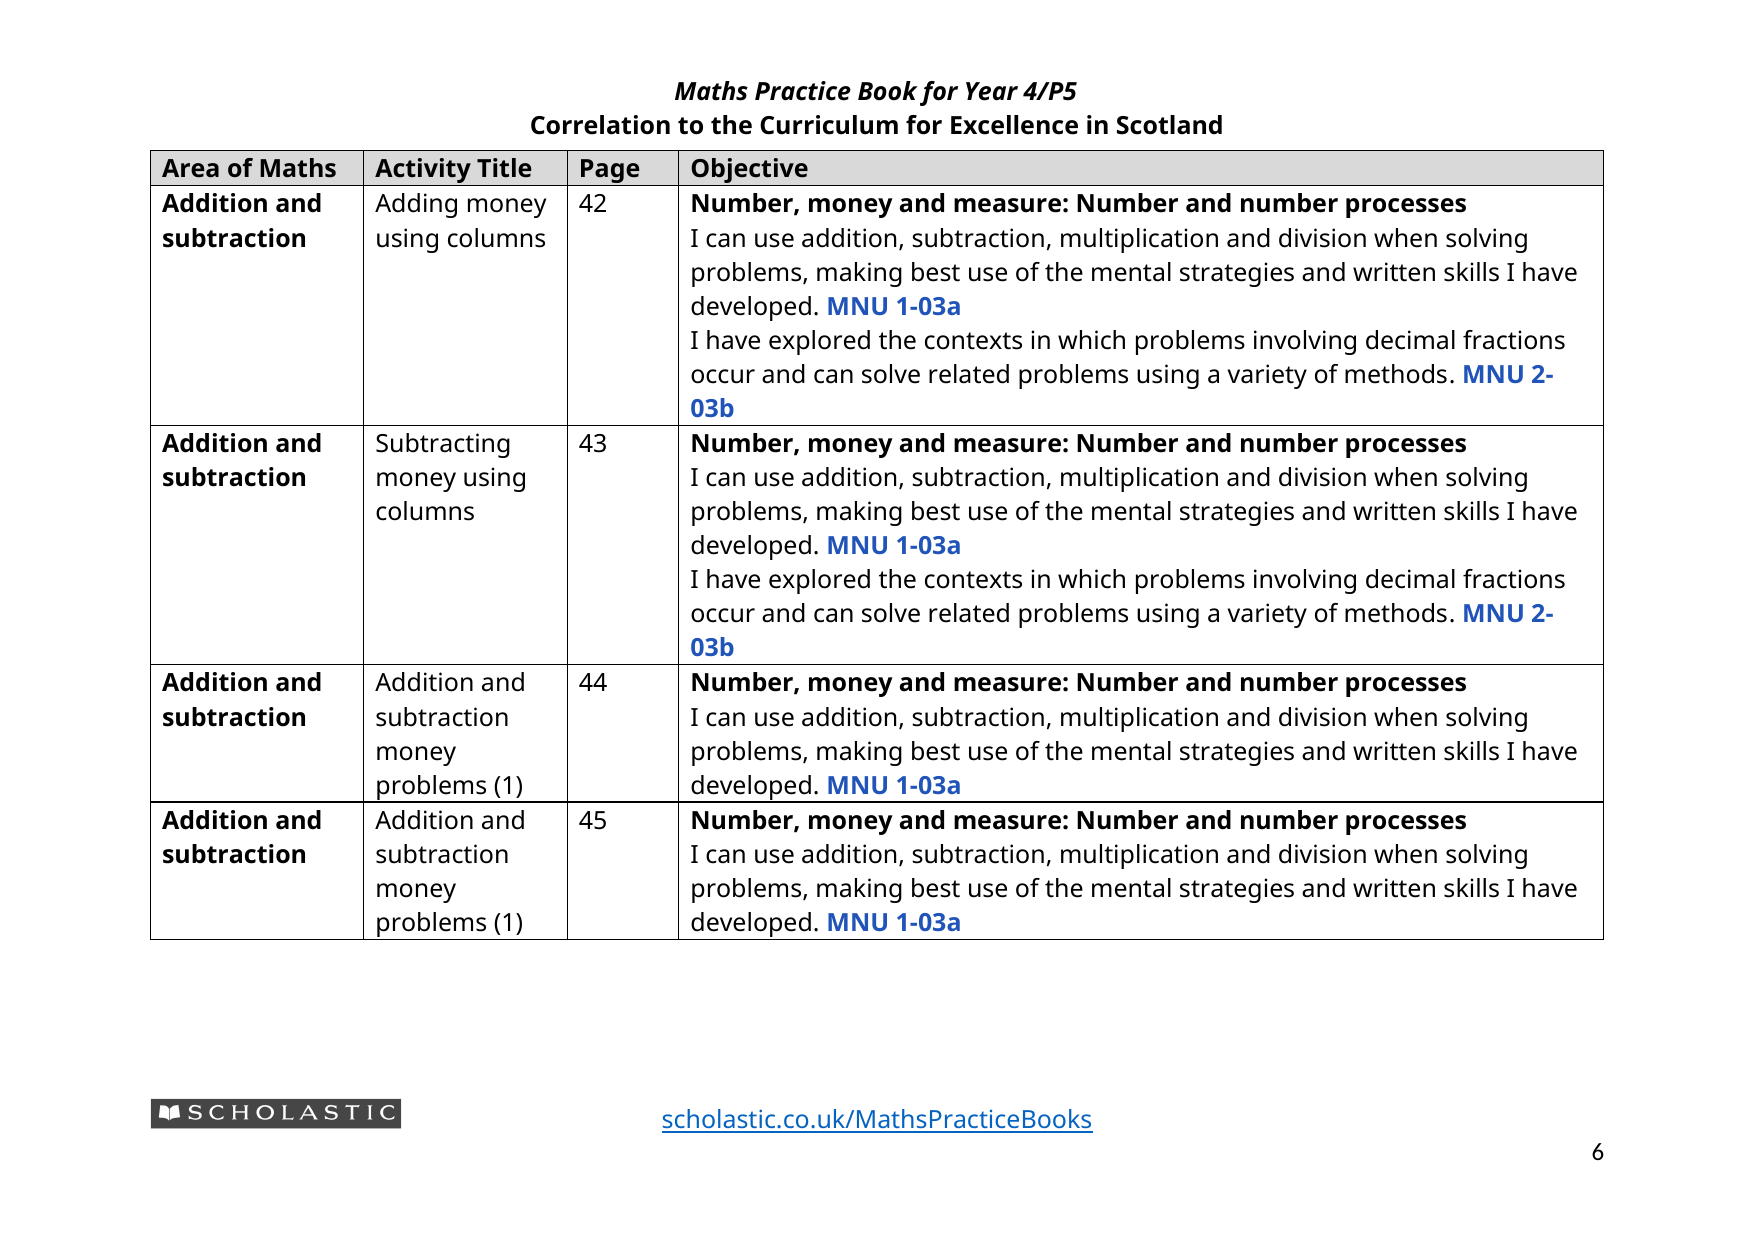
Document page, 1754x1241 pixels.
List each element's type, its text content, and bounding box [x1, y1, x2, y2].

table_cell Addition and subtraction [151, 426, 363, 664]
table_cell Addition and subtraction [151, 186, 363, 424]
table_cell 45 [568, 803, 678, 939]
table_cell 44 [568, 665, 678, 801]
table_cell Addition and subtraction [151, 803, 363, 939]
table_cell 43 [568, 426, 678, 664]
table_cell Number, money and measure: Number and number processes I can use addition, subtraction, multiplication and division when solving problems, making best use of the mental strategies and written skills I have developed. MNU 1-03a [679, 665, 1603, 801]
table_cell Addition and subtraction [151, 665, 363, 801]
table_cell Number, money and measure: Number and number processes I can use addition, subtraction, multiplication and division when solving problems, making best use of the mental strategies and written skills I have developed. MNU 1-03a I have explored the contexts in which problems involving decimal fractions occur and can solve related problems using a variety of methods. MNU 2-03b [679, 186, 1603, 424]
table_cell Number, money and measure: Number and number processes I can use addition, subtraction, multiplication and division when solving problems, making best use of the mental strategies and written skills I have developed. MNU 1-03a I have explored the contexts in which problems involving decimal fractions occur and can solve related problems using a variety of methods. MNU 2-03b [679, 426, 1603, 664]
table_cell Subtracting money using columns [364, 426, 567, 664]
table_cell Number, money and measure: Number and number processes I can use addition, subtraction, multiplication and division when solving problems, making best use of the mental strategies and written skills I have developed. MNU 1-03a [679, 803, 1603, 939]
table_header Objective [679, 151, 1603, 185]
table_header Area of Maths [151, 151, 363, 185]
table_cell Addition and subtraction money problems (1) [364, 803, 567, 939]
table_header Page [568, 151, 678, 185]
table_cell Adding money using columns [364, 186, 567, 424]
table_cell 42 [568, 186, 678, 424]
table_header Activity Title [364, 151, 567, 185]
table_cell Addition and subtraction money problems (1) [364, 665, 567, 801]
